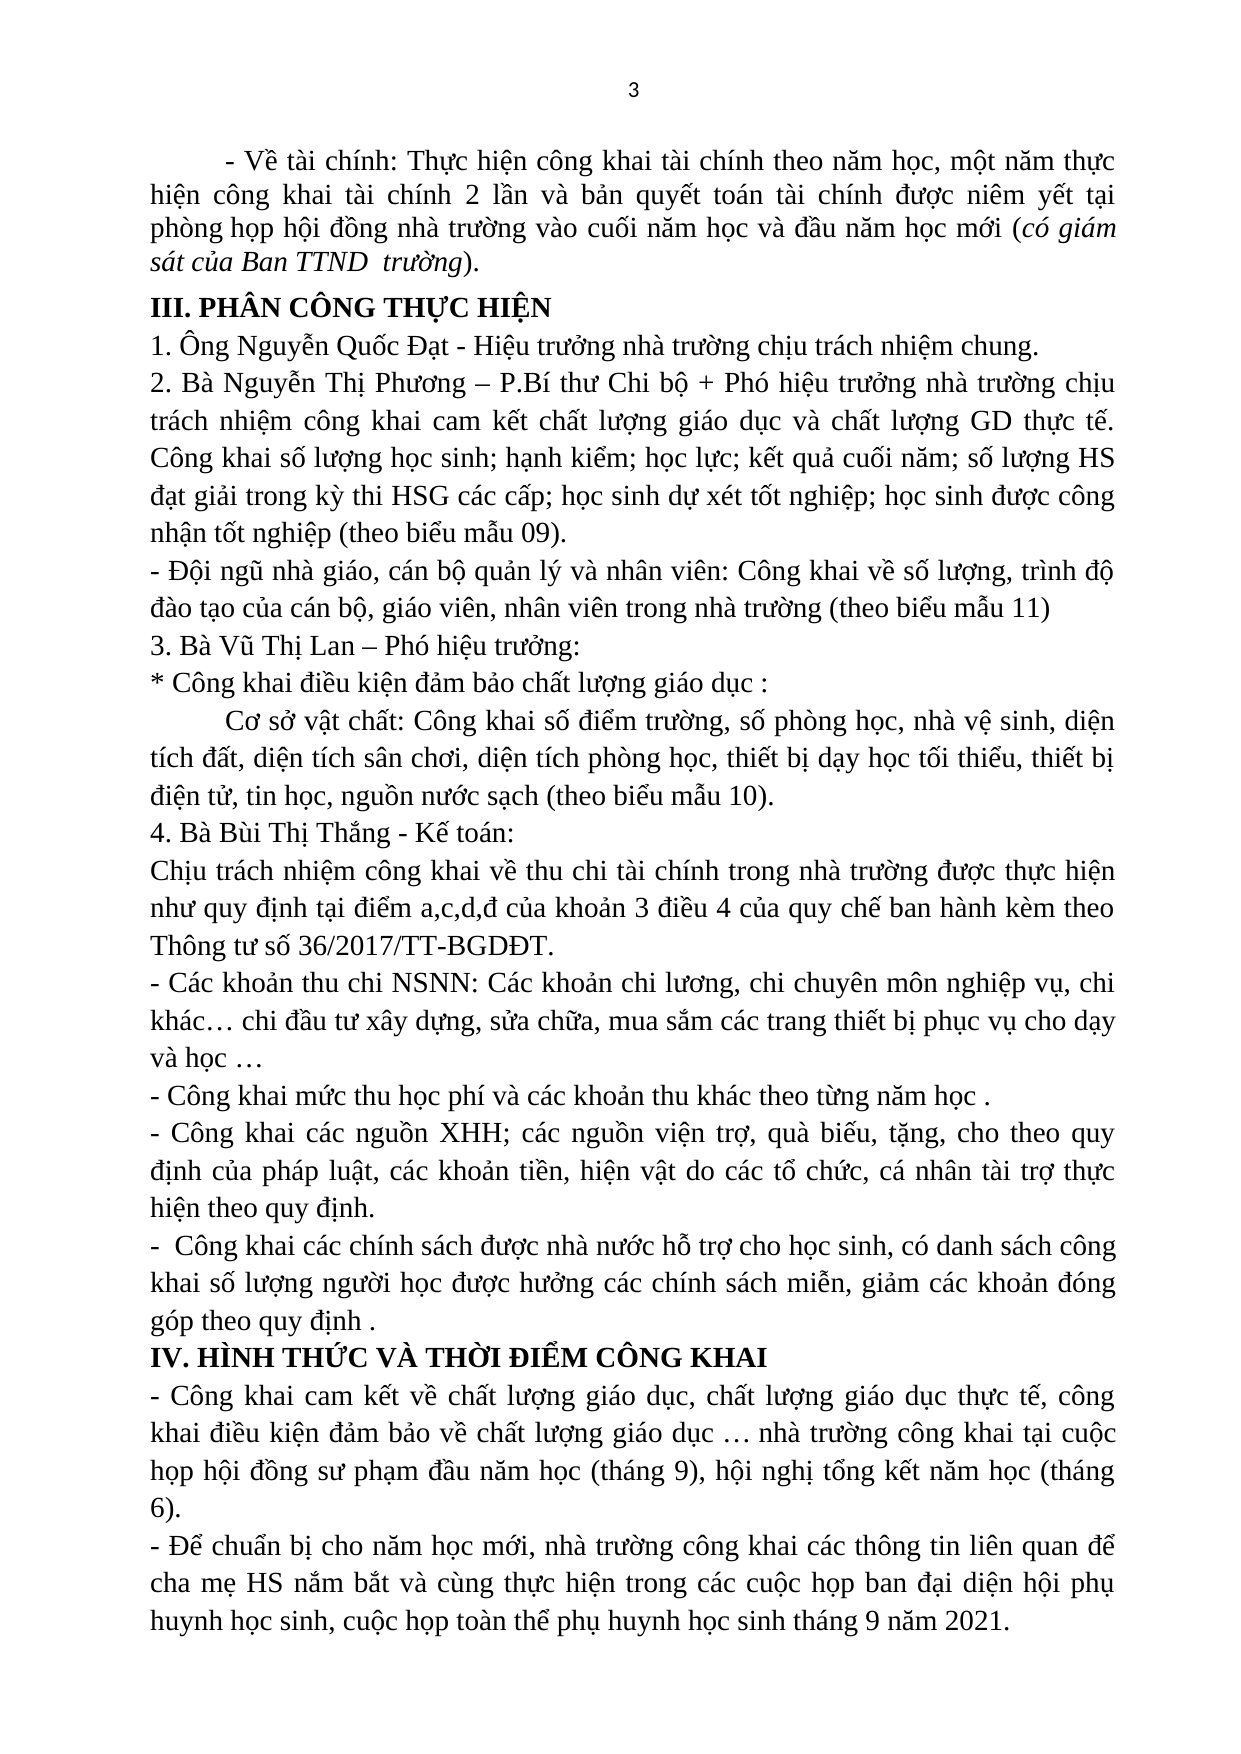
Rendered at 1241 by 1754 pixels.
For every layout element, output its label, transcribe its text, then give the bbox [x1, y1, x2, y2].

text - Công khai mức thu học phí và các khoản thu khác theo từng năm học . [150, 1074, 1117, 1111]
text - Công khai các chính sách được nhà nước hỗ trợ cho học sinh, có danh sách công khai số lượng người học được hưởng các chính sách miễn, giảm các khoản đóng góp theo quy định . [150, 1224, 1117, 1336]
text Cơ sở vật chất: Công khai số điểm trường, số phòng học, nhà vệ sinh, diện tích đất, diện tích sân chơi, diện tích phòng học, thiết bị dạy học tối thiểu, thiết bị điện tử, tin học, nguồn nước sạch (theo biểu mẫu 10). [150, 699, 1117, 811]
text - Công khai các nguồn XHH; các nguồn viện trợ, quà biếu, tặng, cho theo quy định của pháp luật, các khoản tiền, hiện vật do các tổ chức, cá nhân tài trợ thực hiện theo quy định. [150, 1111, 1117, 1224]
text - Công khai cam kết về chất lượng giáo dục, chất lượng giáo dục thực tế, công khai điều kiện đảm bảo về chất lượng giáo dục … nhà trường công khai tại cuộc họp hội đồng sư phạm đầu năm học (tháng 9), hội nghị tổng kết năm học (tháng 6). [150, 1374, 1117, 1524]
text Chịu trách nhiệm công khai về thu chi tài chính trong nhà trường được thực hiện như quy định tại điểm a,c,d,đ của khoản 3 điều 4 của quy chế ban hành kèm theo Thông tư số 36/2017/TT-BGDĐT. [150, 849, 1117, 961]
text - Để chuẩn bị cho năm học mới, nhà trường công khai các thông tin liên quan để cha mẹ HS nắm bắt và cùng thực hiện trong các cuộc họp ban đại diện hội phụ huynh học sinh, cuộc họp toàn thể phụ huynh học sinh tháng 9 năm 2021. [150, 1524, 1117, 1636]
text 4. Bà Bùi Thị Thắng - Kế toán: [150, 811, 1117, 849]
text III. PHÂN CÔNG THỰC HIỆN [150, 290, 1117, 324]
text 1. Ông Nguyễn Quốc Đạt - Hiệu trưởng nhà trường chịu trách nhiệm chung. [150, 324, 1117, 361]
text 3. Bà Vũ Thị Lan – Phó hiệu trưởng: [150, 624, 1117, 661]
text - Về tài chính: Thực hiện công khai tài chính theo năm học, một năm thực hiện công khai tài chính 2 lần và bản quyết toán tài chính được niêm yết tại phòng họp hội đồng nhà trường vào cuối năm học và đầu năm học mới (có giám sát của Ban TTND trường). [150, 143, 1117, 278]
text - Các khoản thu chi NSNN: Các khoản chi lương, chi chuyên môn nghiệp vụ, chi khác… chi đầu tư xây dựng, sửa chữa, mua sắm các trang thiết bị phục vụ cho dạy và học … [150, 961, 1117, 1074]
text * Công khai điều kiện đảm bảo chất lượng giáo dục : [150, 661, 1117, 699]
text - Đội ngũ nhà giáo, cán bộ quản lý và nhân viên: Công khai về số lượng, trình độ đào tạo của cán bộ, giáo viên, nhân viên trong nhà trường (theo biểu mẫu 11) [150, 549, 1117, 624]
text 2. Bà Nguyễn Thị Phương – P.Bí thư Chi bộ + Phó hiệu trưởng nhà trường chịu trách nhiệm công khai cam kết chất lượng giáo dục và chất lượng GD thực tế. Công khai số lượng học sinh; hạnh kiểm; học lực; kết quả cuối năm; số lượng HS đạt giải trong kỳ thi HSG các cấp; học sinh dự xét tốt nghiệp; học sinh được công nhận tốt nghiệp (theo biểu mẫu 09). [150, 361, 1117, 549]
text IV. HÌNH THỨC VÀ THỜI ĐIỂM CÔNG KHAI [150, 1336, 1117, 1374]
